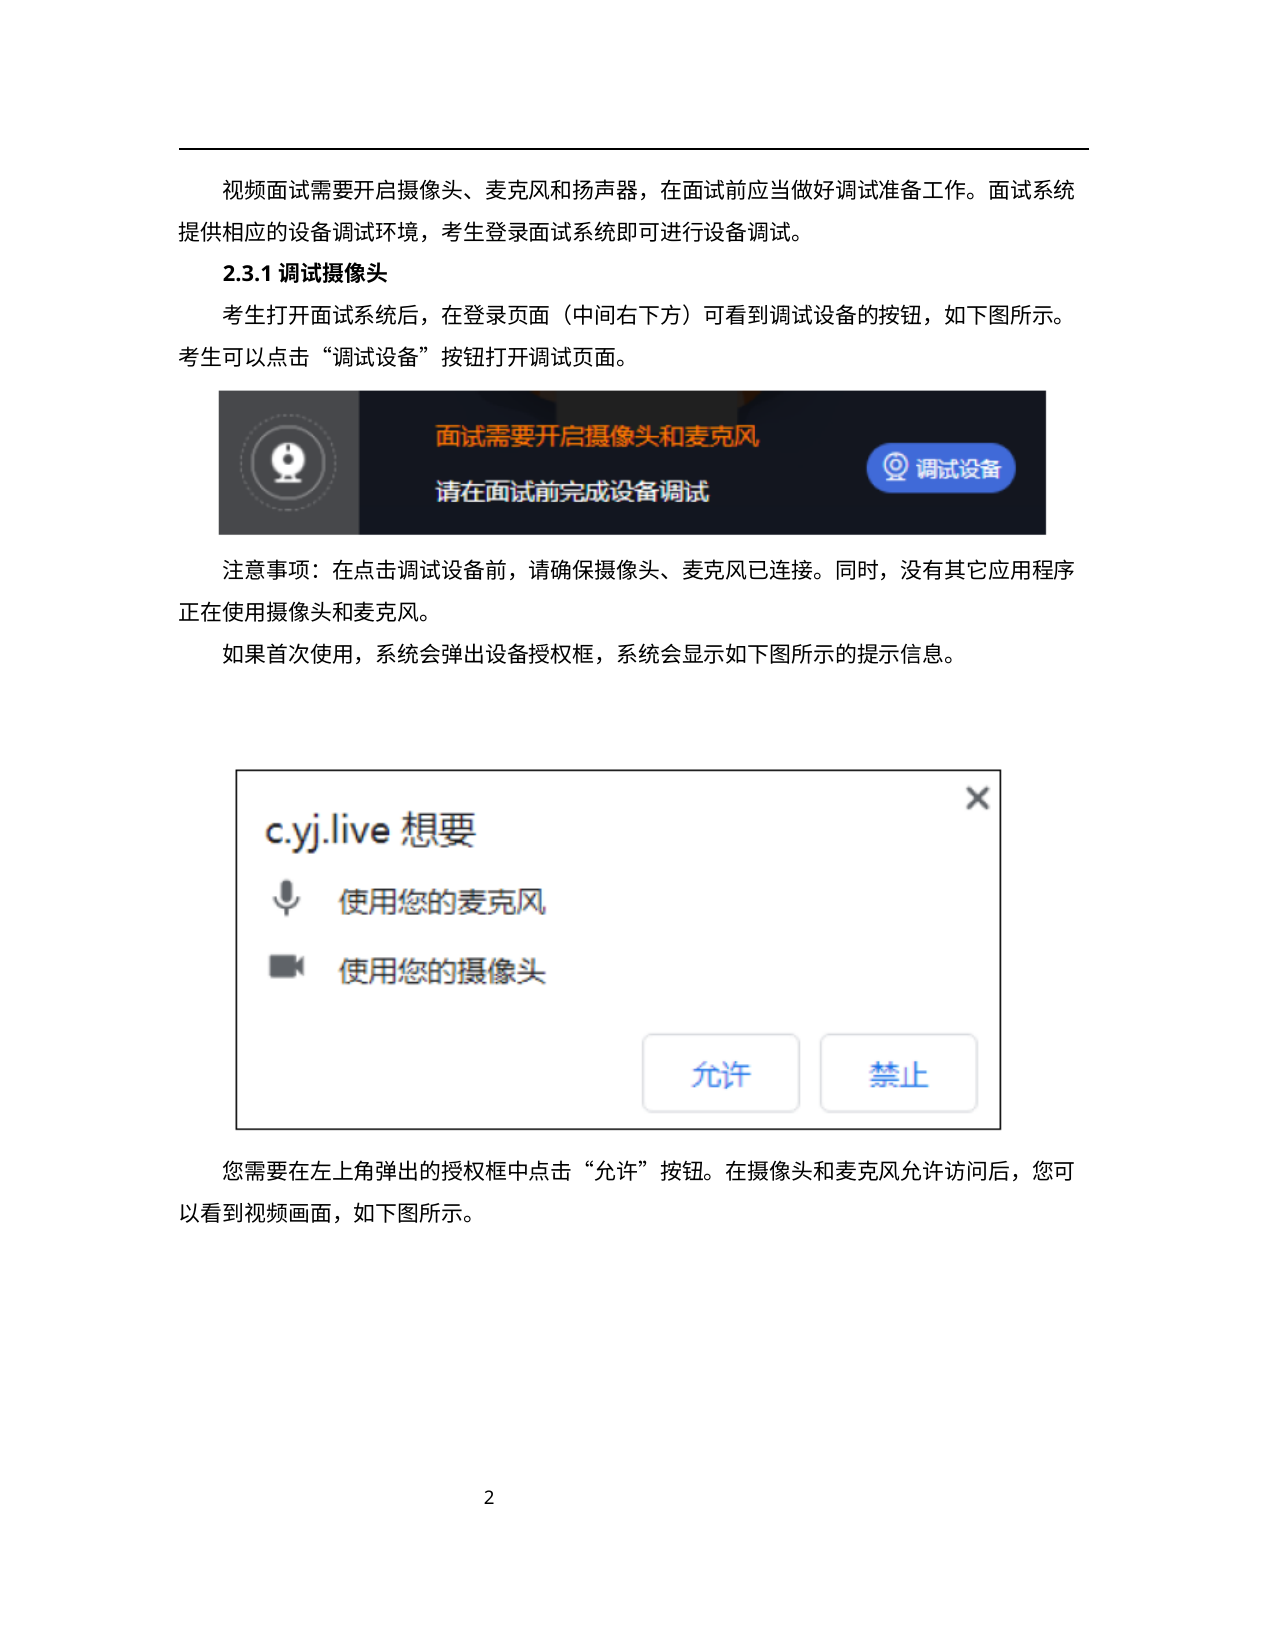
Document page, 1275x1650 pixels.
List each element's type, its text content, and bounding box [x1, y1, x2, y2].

text 考生打开面试系统后，在登录页面（中间右下方）可看到调试设备的按钮，如下图所示。考生可以点击“调试设备”按钮打开调试页面。 [179, 290, 1089, 373]
text 2.3.1 调试摄像头 [179, 248, 1089, 290]
text 注意事项：在点击调试设备前，请确保摄像头、麦克风已连接。同时，没有其它应用程序正在使用摄像头和麦克风。 [179, 546, 1089, 629]
text 您需要在左上角弹出的授权框中点击“允许”按钮。在摄像头和麦克风允许访问后，您可以看到视频画面，如下图所示。 [179, 1146, 1089, 1229]
text 视频面试需要开启摄像头、麦克风和扬声器，在面试前应当做好调试准备工作。面试系统 提供相应的设备调试环境，考生登录面试系统即可进行设备调试。 [179, 165, 1089, 248]
picture [178, 373, 1079, 546]
picture [178, 753, 1079, 1147]
text 如果首次使用，系统会弹出设备授权框，系统会显示如下图所示的提示信息。 [179, 629, 1089, 671]
